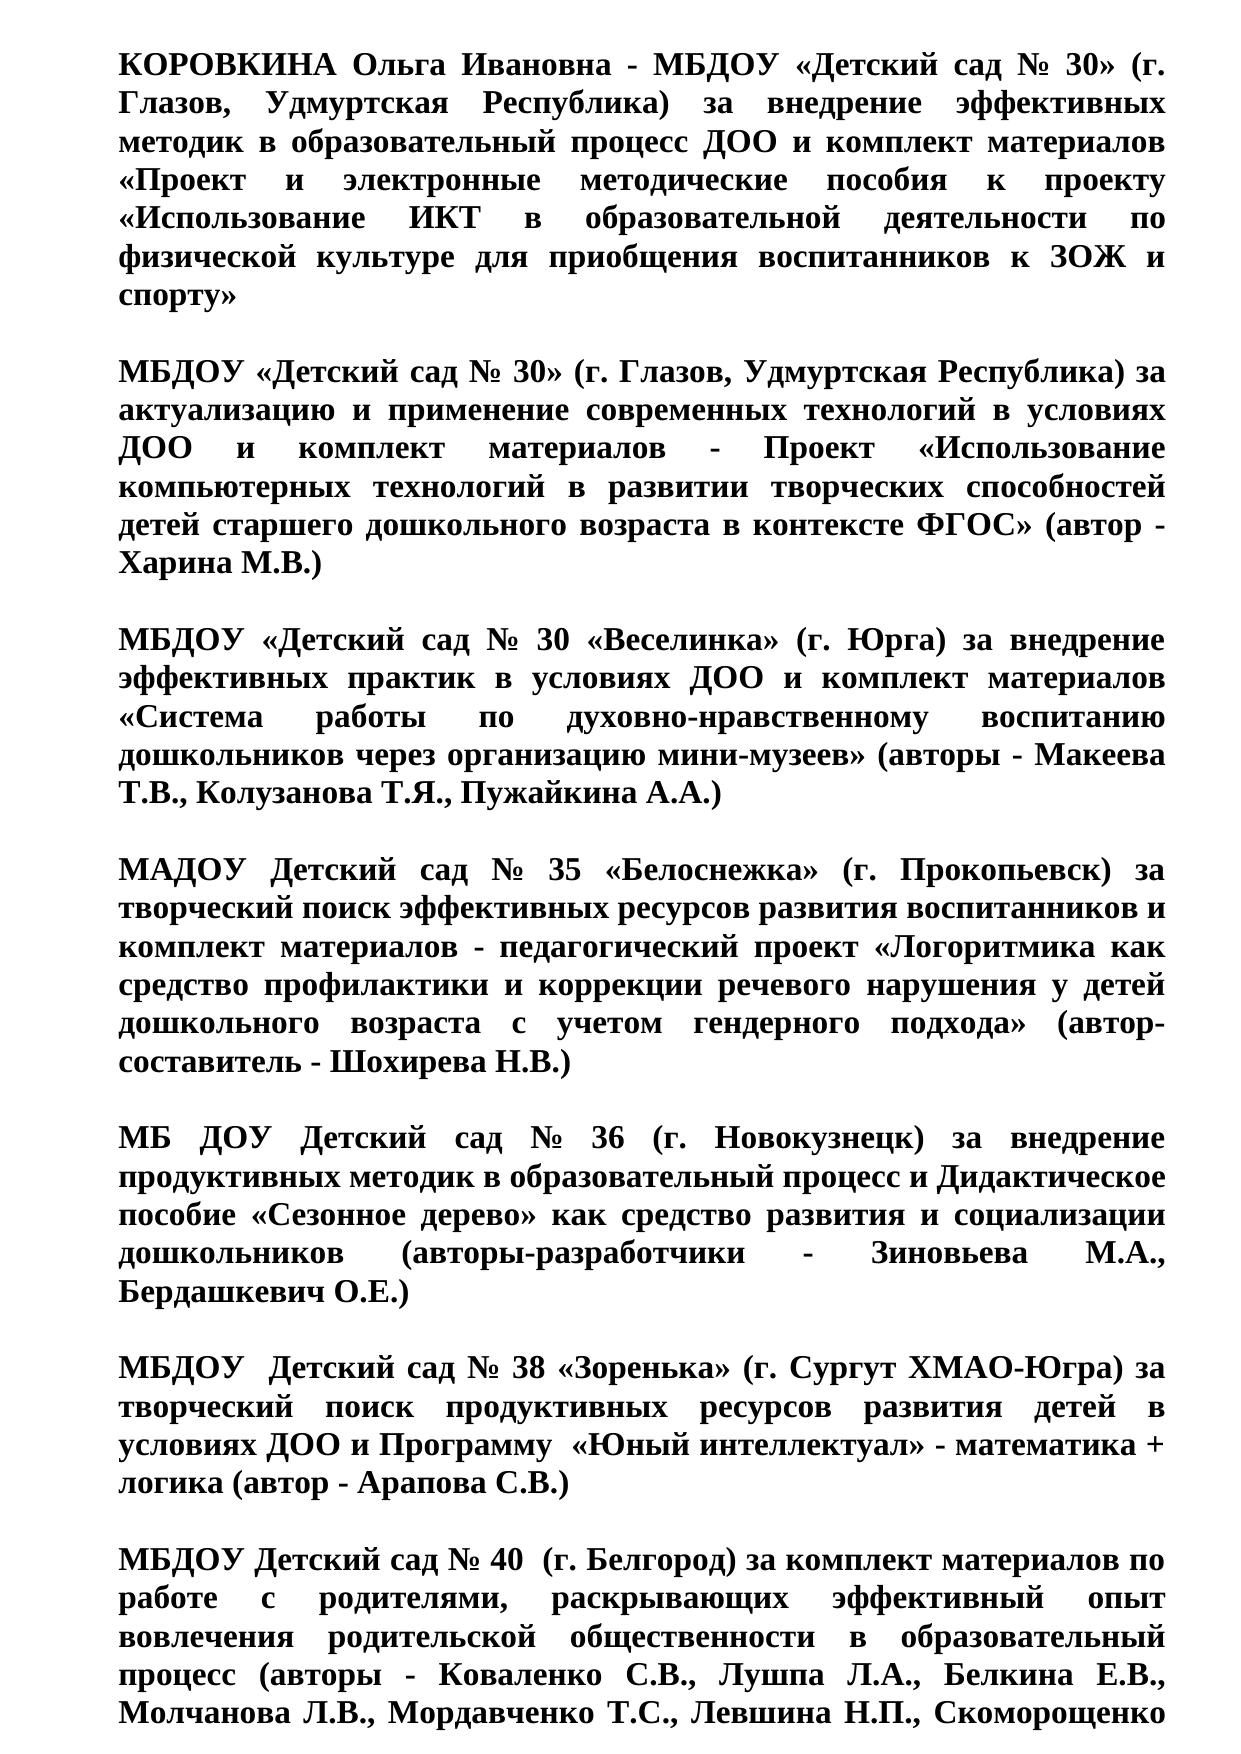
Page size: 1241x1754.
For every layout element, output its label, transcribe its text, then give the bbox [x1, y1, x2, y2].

text МБДОУ Детский сад № 38 «Зоренька» (г. Сургут ХМАО-Югра) за творческий поиск продуктивных ресурсов развития детей в условиях ДОО и Программу «Юный интеллектуал» - математика + логика (автор - Арапова С.В.) [118, 1348, 1167, 1501]
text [118, 1539, 1167, 1731]
text МБ ДОУ Детский сад № 36 (г. Новокузнецк) за внедрение продуктивных методик в образовательный процесс и Дидактическое пособие «Сезонное дерево» как средство развития и социализации дошкольников (авторы-разработчики - Зиновьева М.А., Бердашкевич О.Е.) [118, 1118, 1167, 1309]
text МБДОУ «Детский сад № 30 «Веселинка» (г. Юрга) за внедрение эффективных практик в условиях ДОО и комплект материалов «Система работы по духовно-нравственному воспитанию дошкольников через организацию мини-музеев» (авторы - Макеева Т.В., Колузанова Т.Я., Пужайкина А.А.) [118, 619, 1167, 811]
text МАДОУ Детский сад № 35 «Белоснежка» (г. Прокопьевск) за творческий поиск эффективных ресурсов развития воспитанников и комплект материалов - педагогический проект «Логоритмика как средство профилактики и коррекции речевого нарушения у детей дошкольного возраста с учетом гендерного подхода» (автор-составитель - Шохирева Н.В.) [118, 849, 1167, 1079]
text МБДОУ «Детский сад № 30» (г. Глазов, Удмуртская Республика) за актуализацию и применение современных технологий в условиях ДОО и комплект материалов - Проект «Использование компьютерных технологий в развитии творческих способностей детей старшего дошкольного возраста в контексте ФГОС» (автор - Харина М.В.) [118, 351, 1167, 581]
text КОРОВКИНА Ольга Ивановна - МБДОУ «Детский сад № 30» (г. Глазов, Удмуртская Республика) за внедрение эффективных методик в образовательный процесс ДОО и комплект материалов «Проект и электронные методические пособия к проекту «Использование ИКТ в образовательной деятельности по физической культуре для приобщения воспитанников к ЗОЖ и спорту» [118, 44, 1167, 313]
